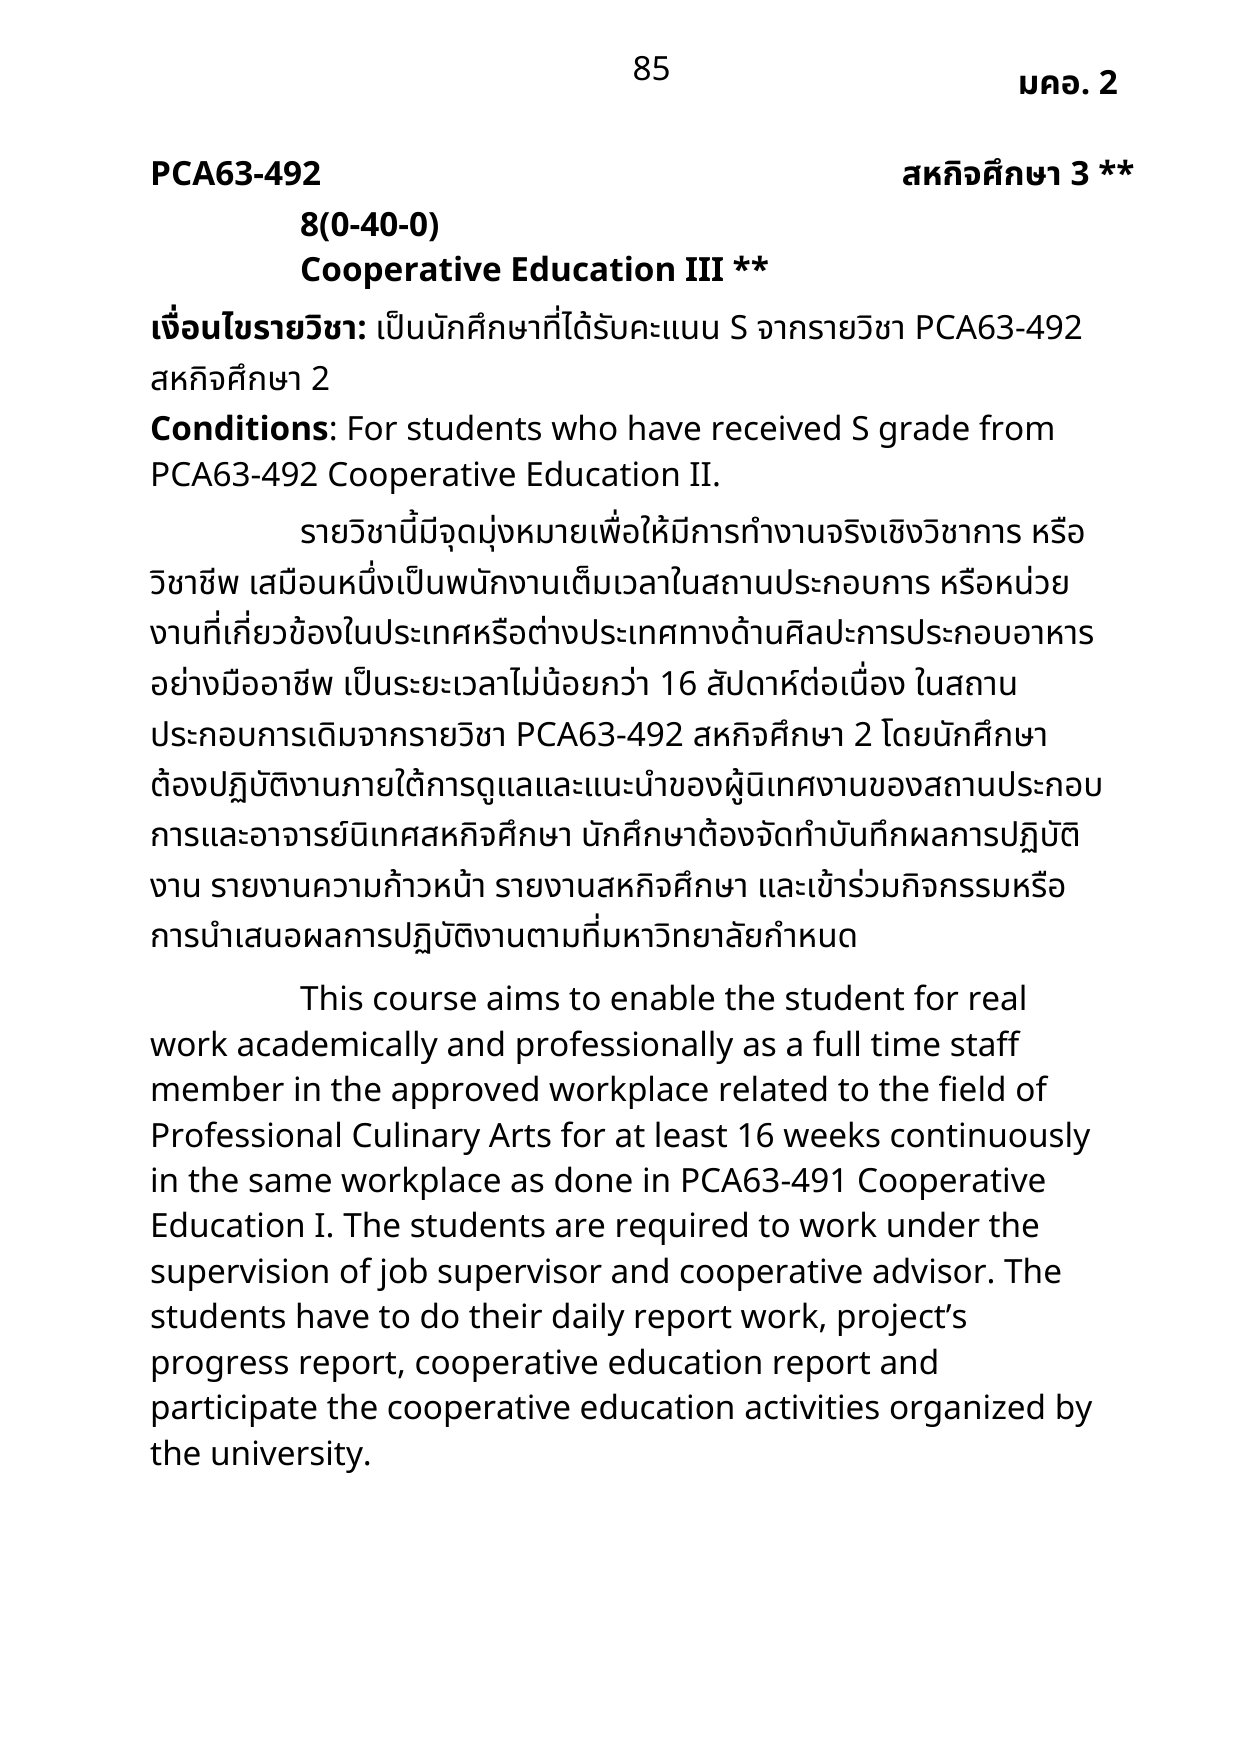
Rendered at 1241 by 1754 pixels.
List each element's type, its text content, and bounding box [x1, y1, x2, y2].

text Cooperative Education III ** [150, 246, 1106, 291]
text PCA63-492 สหกิจศึกษา 3 ** 8(0-40-0) [150, 150, 1106, 246]
text Conditions: For students who have received S grade from PCA63-492 Cooperative Education II. [150, 405, 1106, 496]
text รายวิชานี้มีจุดมุ่งหมายเพื่อให้มีการทำงานจริงเชิงวิชาการ หรือวิชาชีพ เสมือนหนึ่งเป็นพนักงานเต็มเวลาในสถานประกอบการ หรือหน่วยงานที่เกี่ยวข้องในประเทศหรือต่างประเทศทางด้านศิลปะการประกอบอาหารอย่างมืออาชีพ เป็นระยะเวลาไม่น้อยกว่า 16 สัปดาห์ต่อเนื่อง ในสถานประกอบการเดิมจากรายวิชา PCA63-492 สหกิจศึกษา 2 โดยนักศึกษาต้องปฏิบัติงานภายใต้การดูแลและแนะนำของผู้นิเทศงานของสถานประกอบการและอาจารย์นิเทศสหกิจศึกษา นักศึกษาต้องจัดทำบันทึกผลการปฏิบัติงาน รายงานความก้าวหน้า รายงานสหกิจศึกษา และเข้าร่วมกิจกรรมหรือการนำเสนอผลการปฏิบัติงานตามที่มหาวิทยาลัยกำหนด [150, 508, 1106, 963]
text This course aims to enable the student for real work academically and professionally as a full time staff member in the approved workplace related to the field of Professional Culinary Arts for at least 16 weeks continuously in the same workplace as done in PCA63-491 Cooperative Education I. The students are required to work under the supervision of job supervisor and cooperative advisor. The students have to do their daily report work, project’s progress report, cooperative education report and participate the cooperative education activities organized by the university. [150, 975, 1106, 1475]
text เงื่อนไขรายวิชา: เป็นนักศึกษาที่ได้รับคะแนน S จากรายวิชา PCA63-492 สหกิจศึกษา 2 [150, 304, 1106, 405]
